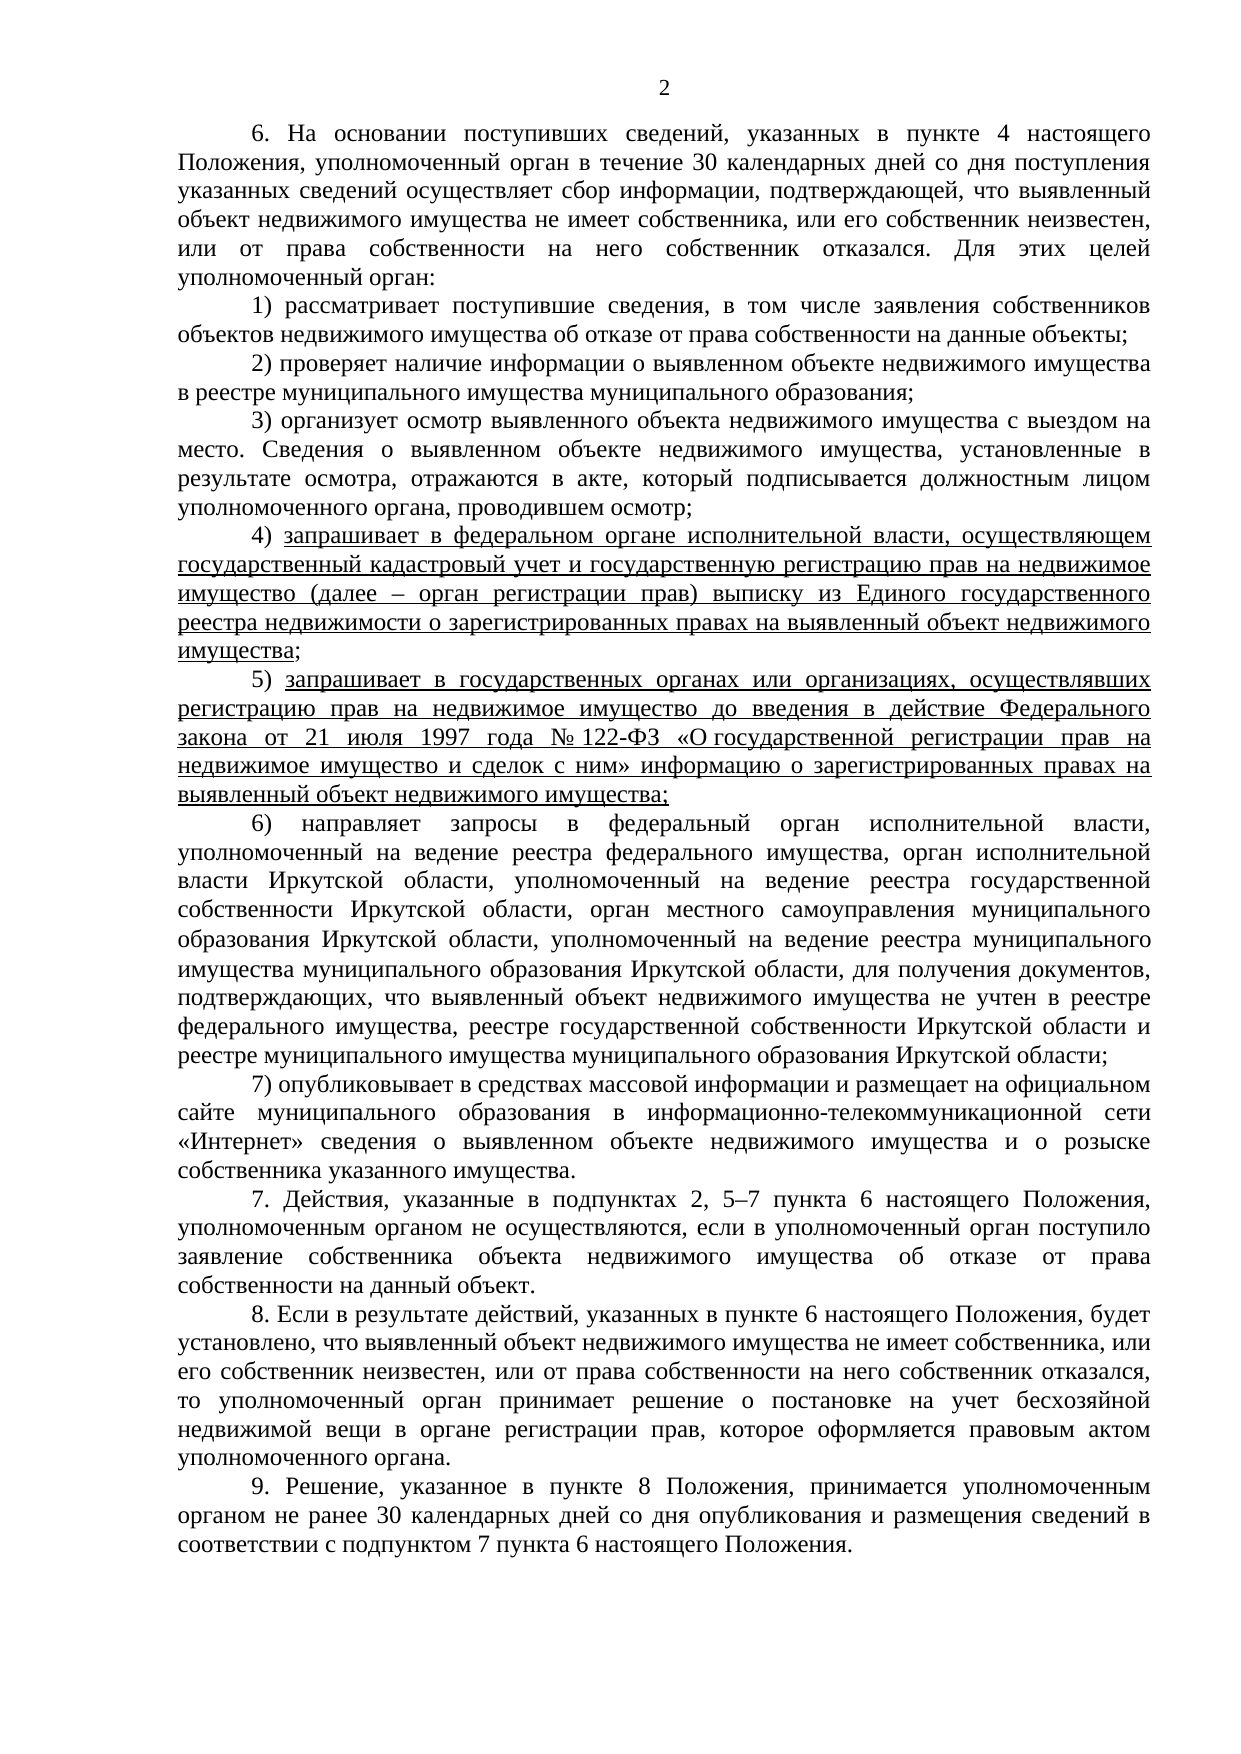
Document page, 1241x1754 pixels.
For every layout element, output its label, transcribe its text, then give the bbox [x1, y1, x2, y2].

text 1) рассматривает поступившие сведения, в том числе заявления собственников объектов недвижимого имущества об отказе от права собственности на данные объекты; [177, 291, 1152, 348]
text 5) запрашивает в государственных органах или организациях, осуществлявших регистрацию прав на недвижимое имущество до введения в действие Федерального закона от 21 июля 1997 года № 122-ФЗ «О государственной регистрации прав на недвижимое имущество и сделок с ним» информацию о зарегистрированных правах на выявленный объект недвижимого имущества; [177, 664, 1152, 776]
text 5) запрашивает в государственных органах или организациях, осуществлявших регистрацию прав на недвижимое имущество до введения в действие Федерального закона от 21 июля 1997 года № 122-ФЗ «О государственной регистрации прав на недвижимое имущество и сделок с ним» информацию о зарегистрированных правах на выявленный объект недвижимого имущества; [177, 777, 1152, 808]
text 8. Если в результате действий, указанных в пункте 6 настоящего Положения, будет установлено, что выявленный объект недвижимого имущества не имеет собственника, или его собственник неизвестен, или от права собственности на него собственник отказался, то уполномоченный орган принимает решение о постановке на учет бесхозяйной недвижимой вещи в органе регистрации прав, которое оформляется правовым актом уполномоченного органа. [177, 1299, 1152, 1471]
text 2) проверяет наличие информации о выявленном объекте недвижимого имущества в реестре муниципального имущества муниципального образования; [177, 348, 1152, 406]
text 7) опубликовывает в средствах массовой информации и размещает на официальном сайте муниципального образования в информационно-телекоммуникационной сети «Интернет» сведения о выявленном объекте недвижимого имущества и о розыске собственника указанного имущества. [177, 1069, 1152, 1184]
text 3) организует осмотр выявленного объекта недвижимого имущества с выездом на место. Сведения о выявленном объекте недвижимого имущества, установленные в результате осмотра, отражаются в акте, который подписывается должностным лицом уполномоченного органа, проводившем осмотр; [177, 406, 1152, 521]
text 9. Решение, указанное в пункте 8 Положения, принимается уполномоченным органом не ранее 30 календарных дней со дня опубликования и размещения сведений в соответствии с подпунктом 7 пункта 6 настоящего Положения. [177, 1471, 1152, 1557]
text 6. На основании поступивших сведений, указанных в пункте 4 настоящего Положения, уполномоченный орган в течение 30 календарных дней со дня поступления указанных сведений осуществляет сбор информации, подтверждающей, что выявленный объект недвижимого имущества не имеет собственника, или его собственник неизвестен, или от права собственности на него собственник отказался. Для этих целей уполномоченный орган: [177, 118, 1152, 291]
text 4) запрашивает в федеральном органе исполнительной власти, осуществляющем государственный кадастровый учет и государственную регистрацию прав на недвижимое имущество (далее – орган регистрации прав) выписку из Единого государственного реестра недвижимости о зарегистрированных правах на выявленный объект недвижимого имущества; [177, 521, 1152, 664]
text 6) направляет запросы в федеральный орган исполнительной власти, уполномоченный на ведение реестра федерального имущества, орган исполнительной власти Иркутской области, уполномоченный на ведение реестра государственной собственности Иркутской области, орган местного самоуправления муниципального образования Иркутской области, уполномоченный на ведение реестра муниципального имущества муниципального образования Иркутской области, для получения документов, подтверждающих, что выявленный объект недвижимого имущества не учтен в реестре федерального имущества, реестре государственной собственности Иркутской области и реестре муниципального имущества муниципального образования Иркутской области; [177, 808, 1152, 1069]
text 7. Действия, указанные в подпунктах 2, 5–7 пункта 6 настоящего Положения, уполномоченным органом не осуществляются, если в уполномоченный орган поступило заявление собственника объекта недвижимого имущества об отказе от права собственности на данный объект. [177, 1184, 1152, 1299]
